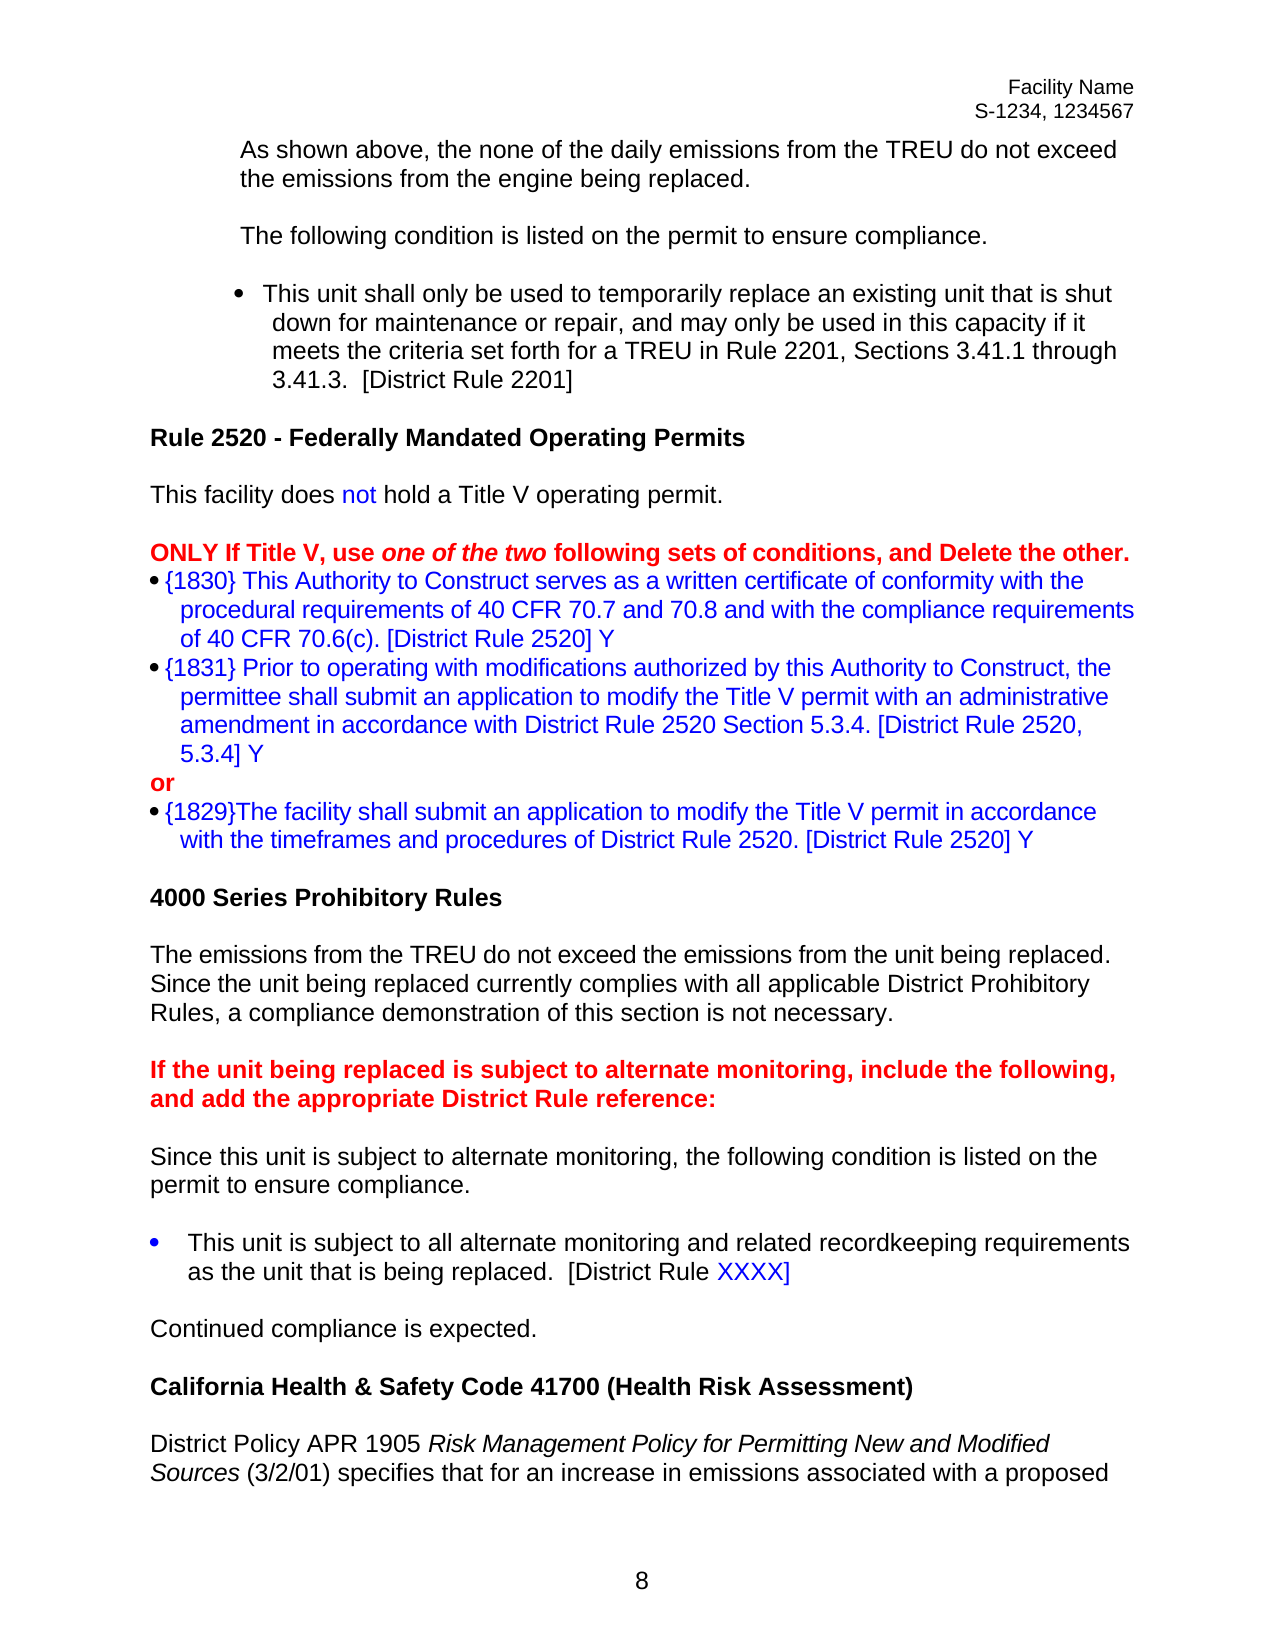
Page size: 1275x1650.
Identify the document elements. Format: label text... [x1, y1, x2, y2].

text As shown above, the none of the daily emissions from the TREU do not exceed the emissions from the engine being replaced. [240, 135, 1134, 192]
text Continued compliance is expected. [150, 1314, 1134, 1343]
text This facility does not hold a Title V operating permit. [150, 480, 1134, 509]
list {1831} Prior to operating with modifications authorized by this Authority to Construct, the permittee shall submit an application to modify the Title V permit with an administrative amendment in accordance with District Rule 2520 Section 5.3.4. [District Rule 2520, 5.3.4] Y [150, 653, 1134, 768]
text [150, 1429, 1134, 1487]
text 4000 Series Prohibitory Rules [150, 883, 1134, 912]
list {1829}The facility shall submit an application to modify the Title V permit in accordance with the timeframes and procedures of District Rule 2520. [District Rule 2520] Y [150, 797, 1134, 854]
text Rule 2520 - Federally Mandated Operating Permits [150, 423, 1134, 451]
text The emissions from the TREU do not exceed the emissions from the unit being replaced. Since the unit being replaced currently complies with all applicable District Prohibitory Rules, a compliance demonstration of this section is not necessary. [150, 940, 1134, 1027]
text California Health & Safety Code 41700 (Health Risk Assessment) [150, 1372, 1134, 1401]
list {1830} This Authority to Construct serves as a written certificate of conformity with the procedural requirements of 40 CFR 70.7 and 70.8 and with the compliance requirements of 40 CFR 70.6(c). [District Rule 2520] Y [150, 566, 1134, 653]
list This unit is subject to all alternate monitoring and related recordkeeping requirements as the unit that is being replaced. [District Rule XXXX] [150, 1228, 1134, 1286]
text The following condition is listed on the permit to ensure compliance. [240, 221, 1134, 250]
text Since this unit is subject to alternate monitoring, the following condition is listed on the permit to ensure compliance. [150, 1142, 1134, 1199]
list This unit shall only be used to temporarily replace an existing unit that is shut down for maintenance or repair, and may only be used in this capacity if it meets the criteria set forth for a TREU in Rule 2201, Sections 3.41.1 through 3.41.3. [District Rule 2201] [234, 279, 1134, 394]
text or [150, 768, 1134, 797]
text If the unit being replaced is subject to alternate monitoring, include the following, and add the appropriate District Rule reference: [150, 1055, 1134, 1113]
text ONLY If Title V, use one of the two following sets of conditions, and Delete the other. [150, 538, 1134, 566]
